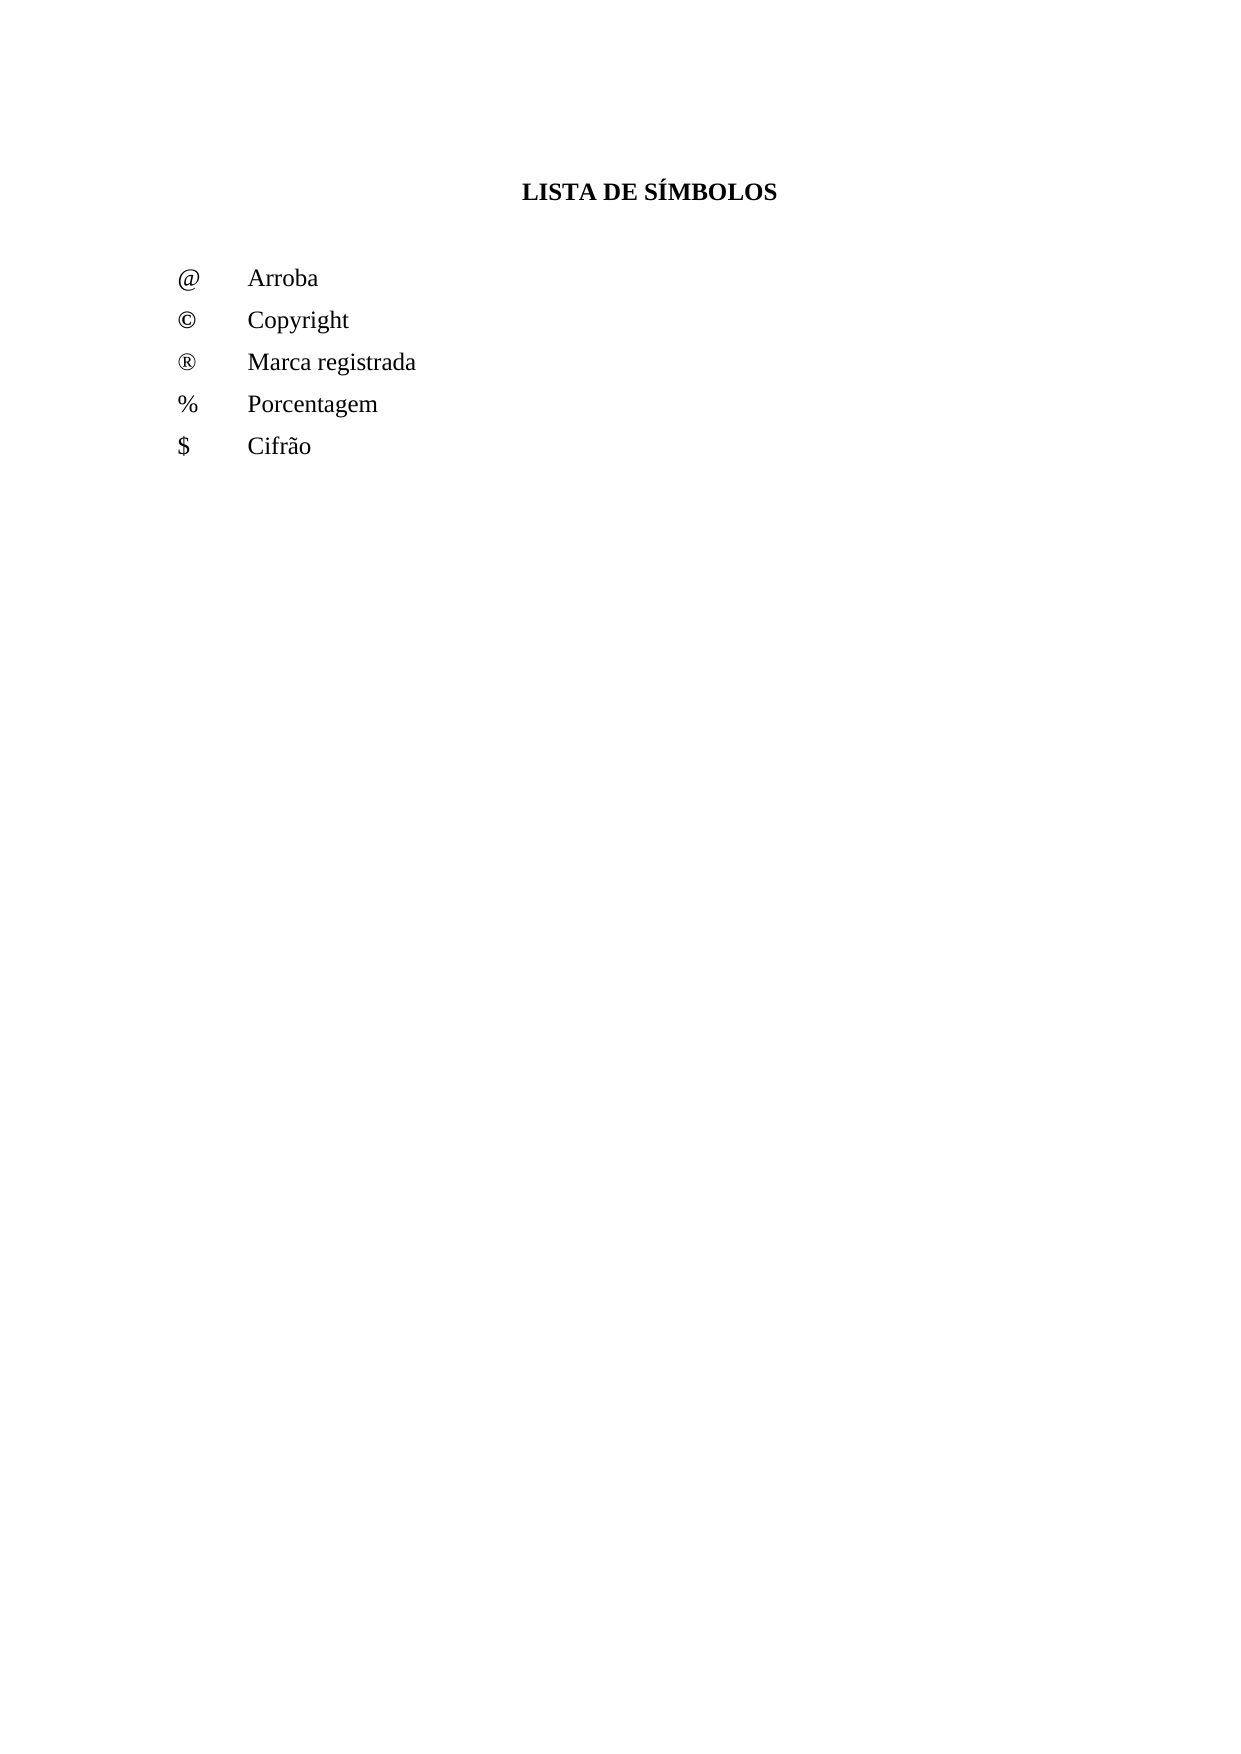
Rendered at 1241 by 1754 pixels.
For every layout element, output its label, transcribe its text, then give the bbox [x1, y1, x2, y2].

text LISTA DE SÍMBOLOS [177, 177, 1122, 206]
table_header @ [166, 264, 236, 305]
table_cell Marca registrada [236, 347, 1127, 389]
table_cell Porcentagem [236, 389, 1127, 431]
table_cell ® [166, 347, 236, 389]
table_cell © [166, 305, 236, 347]
table_cell $ [166, 431, 236, 473]
table_cell Copyright [236, 305, 1127, 347]
table_cell Cifrão [236, 431, 1127, 473]
table_header Arroba [236, 264, 1127, 305]
table_cell % [166, 389, 236, 431]
